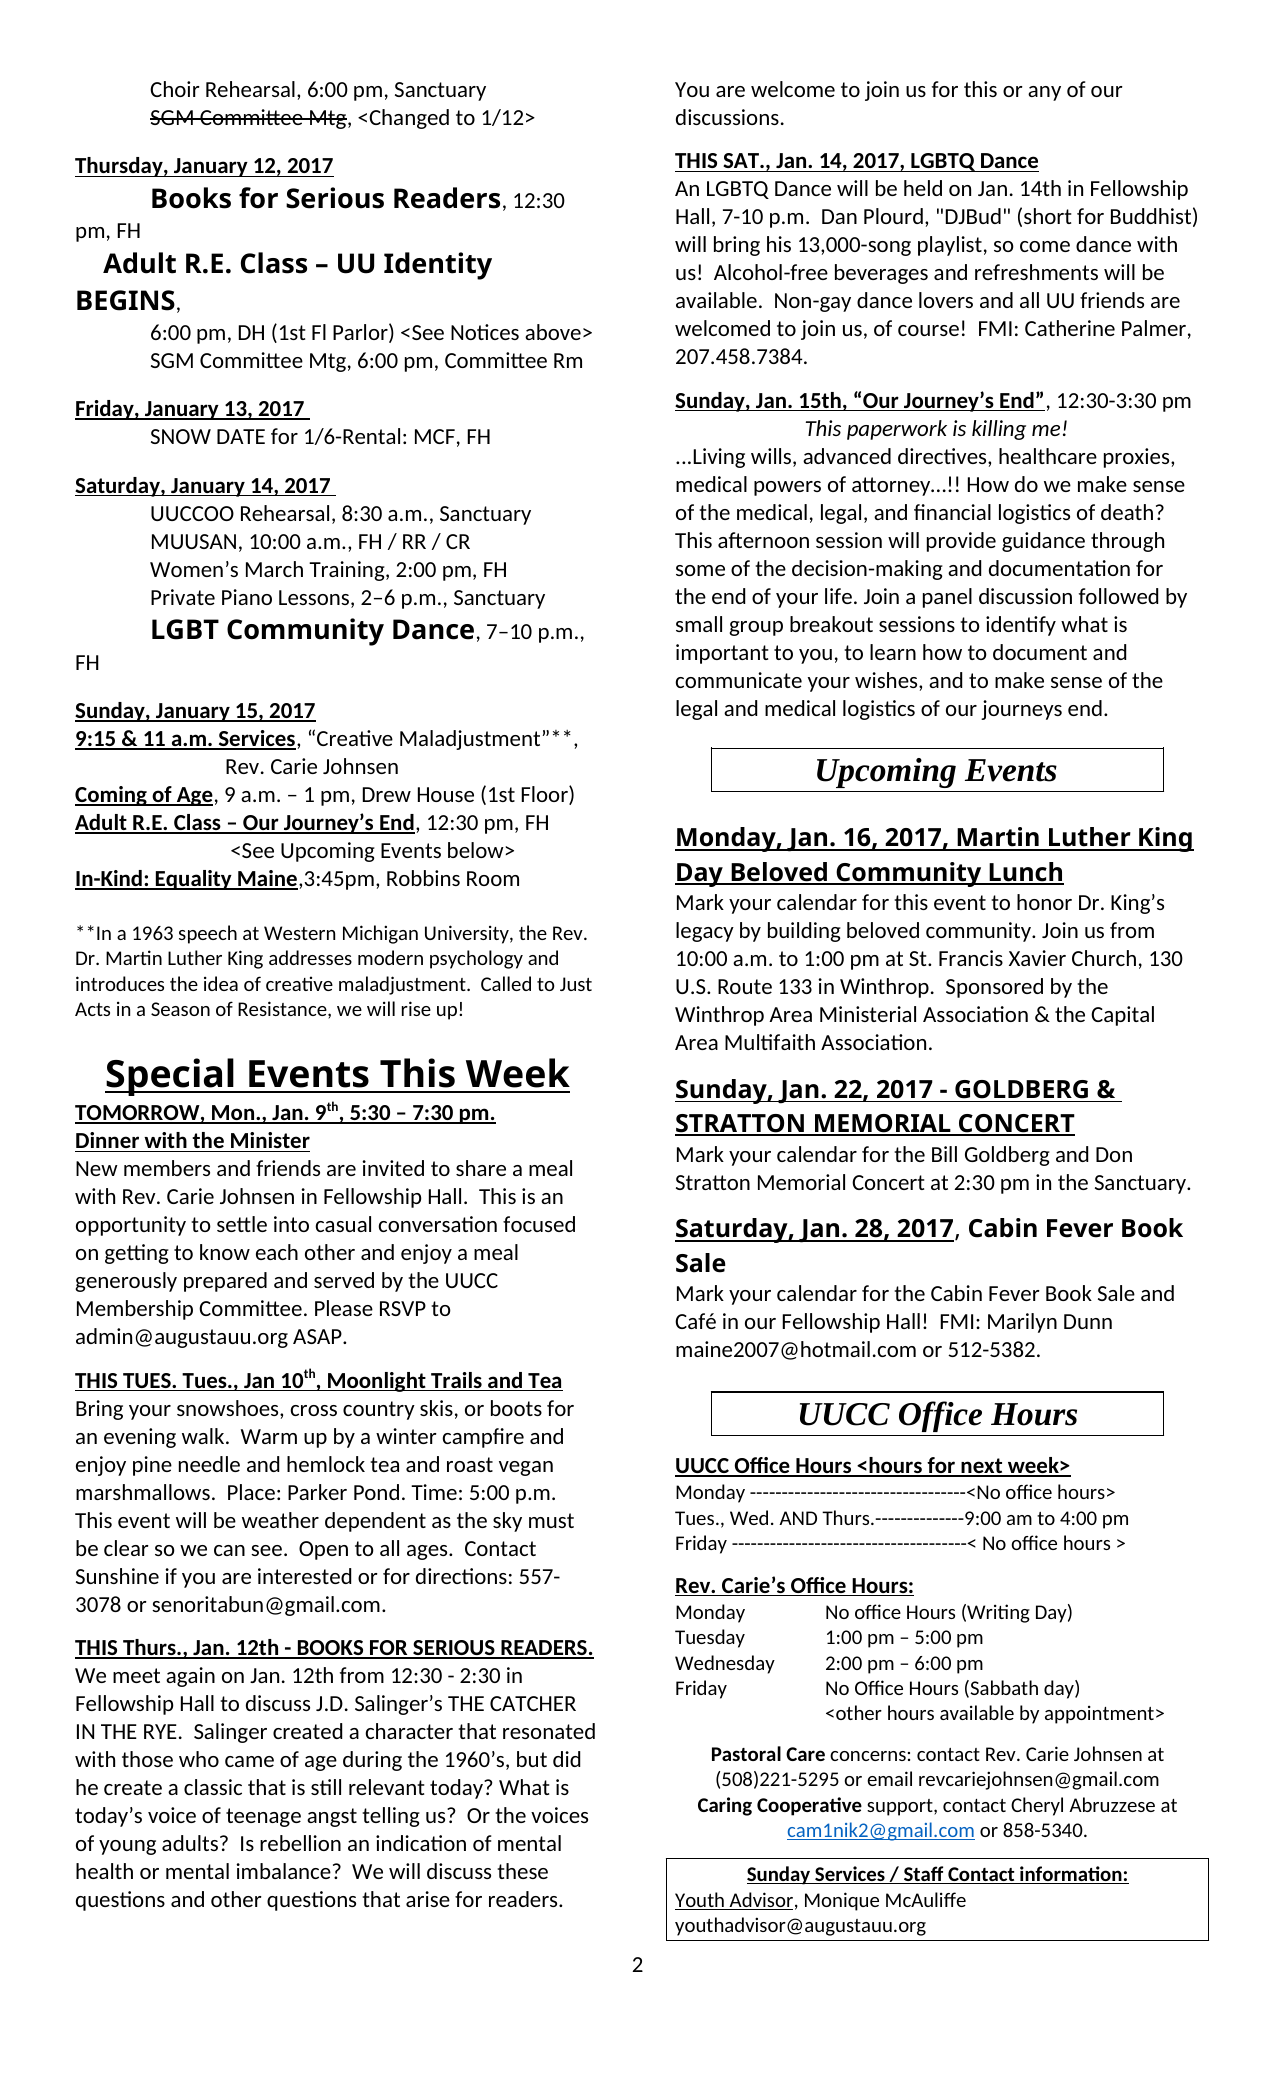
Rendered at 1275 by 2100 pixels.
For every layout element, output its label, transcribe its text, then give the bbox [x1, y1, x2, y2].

text Saturday, Jan. 28, 2017, Cabin Fever Book Sale [675, 1211, 1200, 1279]
text <other hours available by appointment> [675, 1701, 1200, 1726]
text An LGBTQ Dance will be held on Jan. 14th in Fellowship Hall, 7-10 p.m. Dan Plourd, "DJBud" (short for Buddhist) will bring his 13,000-song playlist, so come dance with us! Alcohol-free beverages and refreshments will be available. Non-gay dance lovers and all UU friends are welcomed to join us, of course! FMI: Catherine Palmer, 207.458.7384. [675, 174, 1200, 371]
text Friday No Office Hours (Sabbath day) [675, 1675, 1200, 1701]
text Thursday, January 12, 2017 [75, 151, 600, 179]
text 9:15 & 11 a.m. Services, “Creative Maladjustment”**, [75, 724, 600, 752]
text Sunday, Jan. 15th, “Our Journey’s End”, 12:30-3:30 pm [675, 386, 1200, 414]
text This paperwork is killing me! [675, 414, 1200, 442]
text Pastoral Care concerns: contact Rev. Carie Johnsen at (508)221-5295 or email revcariejohnsen@gmail.com [675, 1741, 1200, 1792]
text Sunday, January 15, 2017 [75, 696, 600, 724]
text Mark your calendar for the Bill Goldberg and Don Stratton Memorial Concert at 2:30 pm in the Sanctuary. [675, 1140, 1200, 1196]
text New members and friends are invited to share a meal with Rev. Carie Johnsen in Fellowship Hall. This is an opportunity to settle into casual conversation focused on getting to know each other and enjoy a meal generously prepared and served by the UUCC Membership Committee. Please RSVP to admin@augustauu.org ASAP. [75, 1154, 600, 1351]
text Tues., Wed. AND Thurs.--------------9:00 am to 4:00 pm [675, 1505, 1200, 1530]
text Special Events This Week [75, 1047, 600, 1098]
text Monday No office Hours (Writing Day) [675, 1599, 1200, 1624]
text Mark your calendar for the Cabin Fever Book Sale and Café in our Fellowship Hall! FMI: Marilyn Dunn maine2007@hotmail.com or 512-5382. [675, 1279, 1200, 1363]
text In-Kind: Equality Maine,3:45pm, Robbins Room [75, 864, 600, 892]
text **In a 1963 speech at Western Michigan University, the Rev. Dr. Martin Luther King addresses modern psychology and introduces the idea of creative maladjustment. Called to Just Acts in a Season of Resistance, we will rise up! [75, 920, 600, 1022]
text THIS SAT., Jan. 14, 2017, LGBTQ Dance [675, 146, 1200, 174]
text Sunday, Jan. 22, 2017 - GOLDBERG & STRATTON MEMORIAL CONCERT [675, 1072, 1200, 1140]
text SGM Committee Mtg, <Changed to 1/12> [75, 103, 600, 131]
text THIS TUES. Tues., Jan 10th, Moonlight Trails and Tea [75, 1366, 600, 1394]
text Rev. Carie’s Office Hours: [675, 1571, 1200, 1599]
text Upcoming Events [712, 749, 1163, 791]
text LGBT Community Dance, 7–10 p.m., FH [75, 611, 600, 676]
text Adult R.E. Class – UU Identity BEGINS, [75, 244, 600, 318]
text THIS Thurs., Jan. 12th - BOOKS FOR SERIOUS READERS. We meet again on Jan. 12th from 12:30 - 2:30 in Fellowship Hall to discuss J.D. Salinger’s THE CATCHER IN THE RYE. Salinger created a character that resonated with those who came of age during the 1960’s, but did he create a classic that is still relevant today? What is today’s voice of teenage angst telling us? Or the voices of young adults? Is rebellion an indication of mental health or mental imbalance? We will discuss these questions and other questions that arise for readers. You are welcome to join us for this or any of our discussions. [75, 1633, 600, 1913]
text Friday, January 13, 2017 [75, 394, 600, 422]
text Bring your snowshoes, cross country skis, or boots for an evening walk. Warm up by a winter campfire and enjoy pine needle and hemlock tea and roast vegan marshmallows. Place: Parker Pond. Time: 5:00 p.m. This event will be weather dependent as the sky must be clear so we can see. Open to all ages. Contact Sunshine if you are interested or for directions: 557-3078 or senoritabun@gmail.com. [75, 1394, 600, 1618]
text Monday ----------------------------------<No office hours> [675, 1479, 1200, 1505]
text Saturday, January 14, 2017 [75, 471, 600, 499]
text TOMORROW, Mon., Jan. 9th, 5:30 – 7:30 pm. [75, 1098, 600, 1126]
text UUCC Office Hours <hours for next week> [675, 1451, 1200, 1479]
text Mark your calendar for this event to honor Dr. King’s legacy by building beloved community. Join us from 10:00 a.m. to 1:00 pm at St. Francis Xavier Church, 130 U.S. Route 133 in Winthrop. Sponsored by the Winthrop Area Ministerial Association & the Capital Area Multifaith Association. [675, 888, 1200, 1056]
text SNOW DATE for 1/6-Rental: MCF, FH [75, 422, 600, 450]
text Caring Cooperative support, contact Cheryl Abruzzese at cam1nik2@gmail.com or 858-5340. [675, 1792, 1200, 1843]
text Tuesday 1:00 pm – 5:00 pm [675, 1624, 1200, 1650]
text Youth Advisor, Monique McAuliffe youthadvisor@augustauu.org [667, 1884, 1208, 1940]
text 6:00 pm, DH (1st Fl Parlor) <See Notices above> [75, 318, 600, 346]
text SGM Committee Mtg, 6:00 pm, Committee Rm [75, 346, 600, 374]
text Adult R.E. Class – Our Journey’s End, 12:30 pm, FH [75, 808, 600, 836]
text MUUSAN, 10:00 a.m., FH / RR / CR [75, 527, 600, 555]
text Private Piano Lessons, 2–6 p.m., Sanctuary [75, 583, 600, 611]
text UUCCOO Rehearsal, 8:30 a.m., Sanctuary [75, 499, 600, 527]
text Dinner with the Minister [75, 1126, 600, 1154]
text Books for Serious Readers, 12:30 pm, FH [75, 179, 600, 244]
text Monday, Jan. 16, 2017, Martin Luther King Day Beloved Community Lunch [675, 820, 1200, 888]
text Women’s March Training, 2:00 pm, FH [75, 555, 600, 583]
text Rev. Carie Johnsen [75, 752, 600, 780]
text Coming of Age, 9 a.m. – 1 pm, Drew House (1st Floor) [75, 780, 600, 808]
text Friday -------------------------------------< No office hours > [675, 1530, 1200, 1556]
text UUCC Office Hours [712, 1393, 1163, 1435]
text <See Upcoming Events below> [75, 836, 600, 864]
text Wednesday 2:00 pm – 6:00 pm [675, 1650, 1200, 1675]
text ...Living wills, advanced directives, healthcare proxies, medical powers of attorney…!! How do we make sense of the medical, legal, and financial logistics of death? This afternoon session will provide guidance through some of the decision-making and documentation for the end of your life. Join a panel discussion followed by small group breakout sessions to identify what is important to you, to learn how to document and communicate your wishes, and to make sense of the legal and medical logistics of our journeys end. [675, 442, 1200, 722]
text Choir Rehearsal, 6:00 pm, Sanctuary [75, 75, 600, 103]
text Sunday Services / Staff Contact information: [667, 1859, 1208, 1884]
